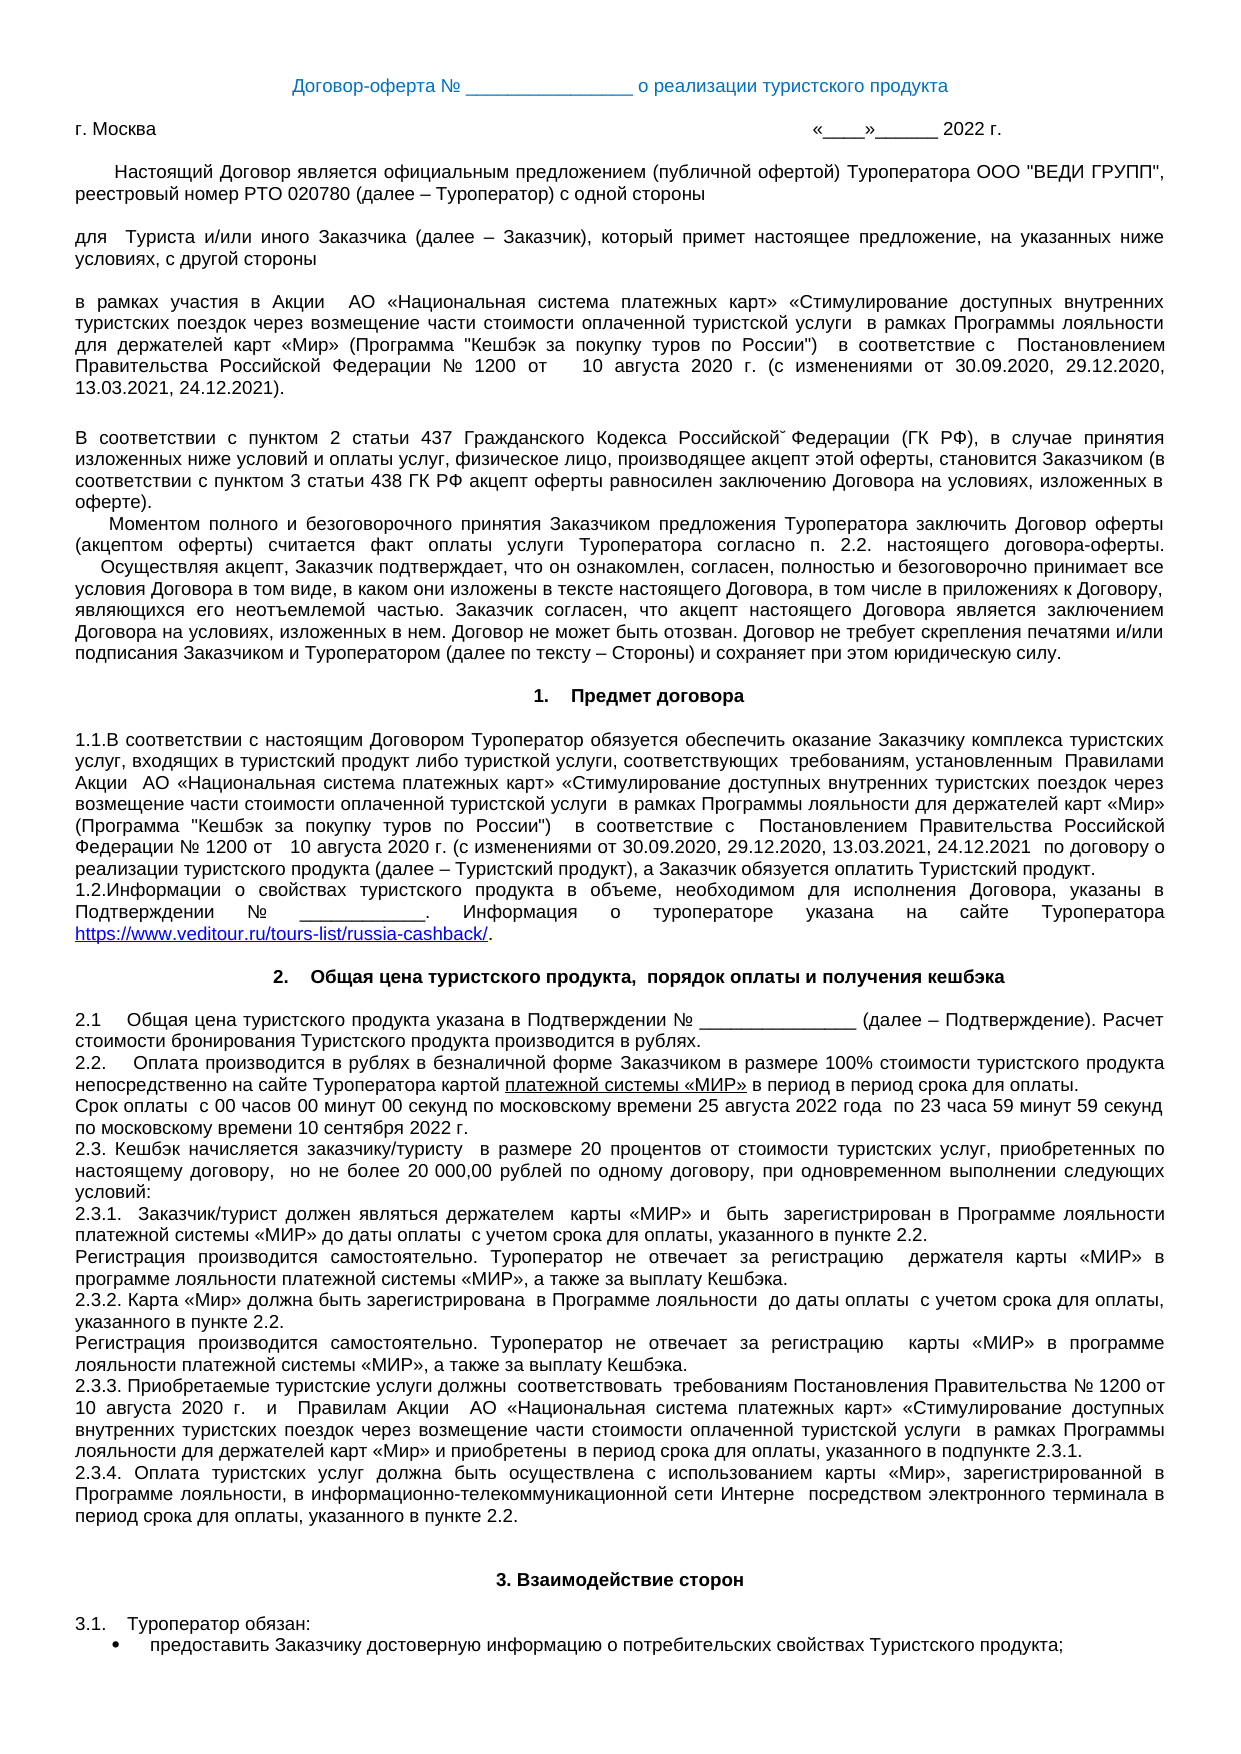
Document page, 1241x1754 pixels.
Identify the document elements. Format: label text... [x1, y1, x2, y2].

text в рамках участия в Акции АО «Национальная система платежных карт» «Стимулирование доступных внутренних туристских поездок через возмещение части стоимости оплаченной туристской услуги в рамках Программы лояльности для держателей карт «Мир» (Программа "Кешбэк за покупку туров по России") в соответствие с Постановлением Правительства Российской Федерации № 1200 от 10 августа 2020 г. (с изменениями от 30.09.2020, 29.12.2020, 13.03.2021, 24.12.2021). [75, 291, 1165, 398]
text 3.1. Туроператор обязан: [75, 1612, 1165, 1634]
text 1.1.В соответствии с настоящим Договором Туроператор обязуется обеспечить оказание Заказчику комплекса туристских услуг, входящих в туристский продукт либо туристкой услуги, соответствующих требованиям, установленным Правилами Акции АО «Национальная система платежных карт» «Стимулирование доступных внутренних туристских поездок через возмещение части стоимости оплаченной туристской услуги в рамках Программы лояльности для держателей карт «Мир» (Программа "Кешбэк за покупку туров по России") в соответствие с Постановлением Правительства Российской Федерации № 1200 от 10 августа 2020 г. (с изменениями от 30.09.2020, 29.12.2020, 13.03.2021, 24.12.2021 по договору о реализации туристского продукта (далее – Туристский продукт), а Заказчик обязуется оплатить Туристский продукт. [75, 728, 1165, 879]
text г. Москва «____»______ 2022 г. [75, 118, 1165, 140]
text для Туриста и/или иного Заказчика (далее – Заказчик), который примет настоящее предложение, на указанных ниже условиях, с другой стороны [75, 226, 1165, 269]
list предоставить Заказчику достоверную информацию о потребительских свойствах Туристского продукта; [112, 1634, 1165, 1656]
text Договор-оферта № ________________ о реализации туристского продукта [75, 75, 1165, 97]
text 2.3. Кешбэк начисляется заказчику/туристу в размере 20 процентов от стоимости туристских услуг, приобретенных по настоящему договору, но не более 20 000,00 рублей по одному договору, при одновременном выполнении следующих условий: [75, 1138, 1165, 1203]
text В соответствии с пунктом 2 статьи 437 Гражданского Кодекса Российской̆ Федерации (ГК РФ), в случае принятия изложенных ниже условий и оплаты услуг, физическое лицо, производящее акцепт этой оферты, становится Заказчиком (в соответствии с пунктом 3 статьи 438 ГК РФ акцепт оферты равносилен заключению Договора на условиях, изложенных в оферте). Моментом полного и безоговорочного принятия Заказчиком предложения Туроператора заключить Договор оферты (акцептом оферты) считается факт оплаты услуги Туроператора согласно п. 2.2. настоящего договора-оферты. Осуществляя акцепт, Заказчик подтверждает, что он ознакомлен, согласен, полностью и безоговорочно принимает все условия Договора в том виде, в каком они изложены в тексте настоящего Договора, в том числе в приложениях к Договору, являющихся его неотъемлемой частью. Заказчик согласен, что акцепт настоящего Договора является заключением Договора на условиях, изложенных в нем. Договор не может быть отозван. Договор не требует скрепления печатями и/или подписания Заказчиком и Туроператором (далее по тексту – Стороны) и сохраняет при этом юридическую силу. [75, 426, 1165, 664]
text 2.3.2. Карта «Мир» должна быть зарегистрирована в Программе лояльности до даты оплаты с учетом срока для оплаты, указанного в пункте 2.2. [75, 1289, 1165, 1332]
text 2.3.4. Оплата туристских услуг должна быть осуществлена с использованием карты «Мир», зарегистрированной в Программе лояльности, в информационно-телекоммуникационной сети Интерне посредством электронного терминала в период срока для оплаты, указанного в пункте 2.2. [75, 1461, 1165, 1526]
text 2.3.3. Приобретаемые туристские услуги должны соответствовать требованиям Постановления Правительства № 1200 от 10 августа 2020 г. и Правилам Акции АО «Национальная система платежных карт» «Стимулирование доступных внутренних туристских поездок через возмещение части стоимости оплаченной туристской услуги в рамках Программы лояльности для держателей карт «Мир» и приобретены в период срока для оплаты, указанного в подпункте 2.3.1. [75, 1375, 1165, 1461]
text Настоящий Договор является официальным предложением (публичной офертой) Туроператора ООО "ВЕДИ ГРУПП", реестровый номер РТО 020780 (далее – Туроператор) с одной стороны [75, 161, 1165, 204]
text 1.2.Информации о свойствах туристского продукта в объеме, необходимом для исполнения Договора, указаны в Подтверждении № ____________. Информация о туроператоре указана на сайте Туроператора https://www.veditour.ru/tours-list/russia-cashback/. [75, 879, 1165, 944]
list Предмет договора [112, 685, 1165, 707]
text Регистрация производится самостоятельно. Туроператор не отвечает за регистрацию держателя карты «МИР» в программе лояльности платежной системы «МИР», а также за выплату Кешбэка. [75, 1246, 1165, 1289]
list Общая цена туристского продукта, порядок оплаты и получения кешбэка [112, 966, 1165, 987]
text 3. Взаимодействие сторон [75, 1569, 1165, 1591]
text 2.2. Оплата производится в рублях в безналичной форме Заказчиком в размере 100% стоимости туристского продукта непосредственно на сайте Туроператора картой платежной системы «МИР» в период в период срока для оплаты. [75, 1052, 1165, 1095]
text Срок оплаты с 00 часов 00 минут 00 секунд по московскому времени 25 августа 2022 года по 23 часа 59 минут 59 секунд по московскому времени 10 сентября 2022 г. [75, 1095, 1165, 1138]
text 2.3.1. Заказчик/турист должен являться держателем карты «МИР» и быть зарегистрирован в Программе лояльности платежной системы «МИР» до даты оплаты с учетом срока для оплаты, указанного в пункте 2.2. [75, 1203, 1165, 1246]
text Регистрация производится самостоятельно. Туроператор не отвечает за регистрацию карты «МИР» в программе лояльности платежной системы «МИР», а также за выплату Кешбэка. [75, 1332, 1165, 1375]
text 2.1 Общая цена туристского продукта указана в Подтверждении № _______________ (далее – Подтверждение). Расчет стоимости бронирования Туристского продукта производится в рублях. [75, 1009, 1165, 1052]
